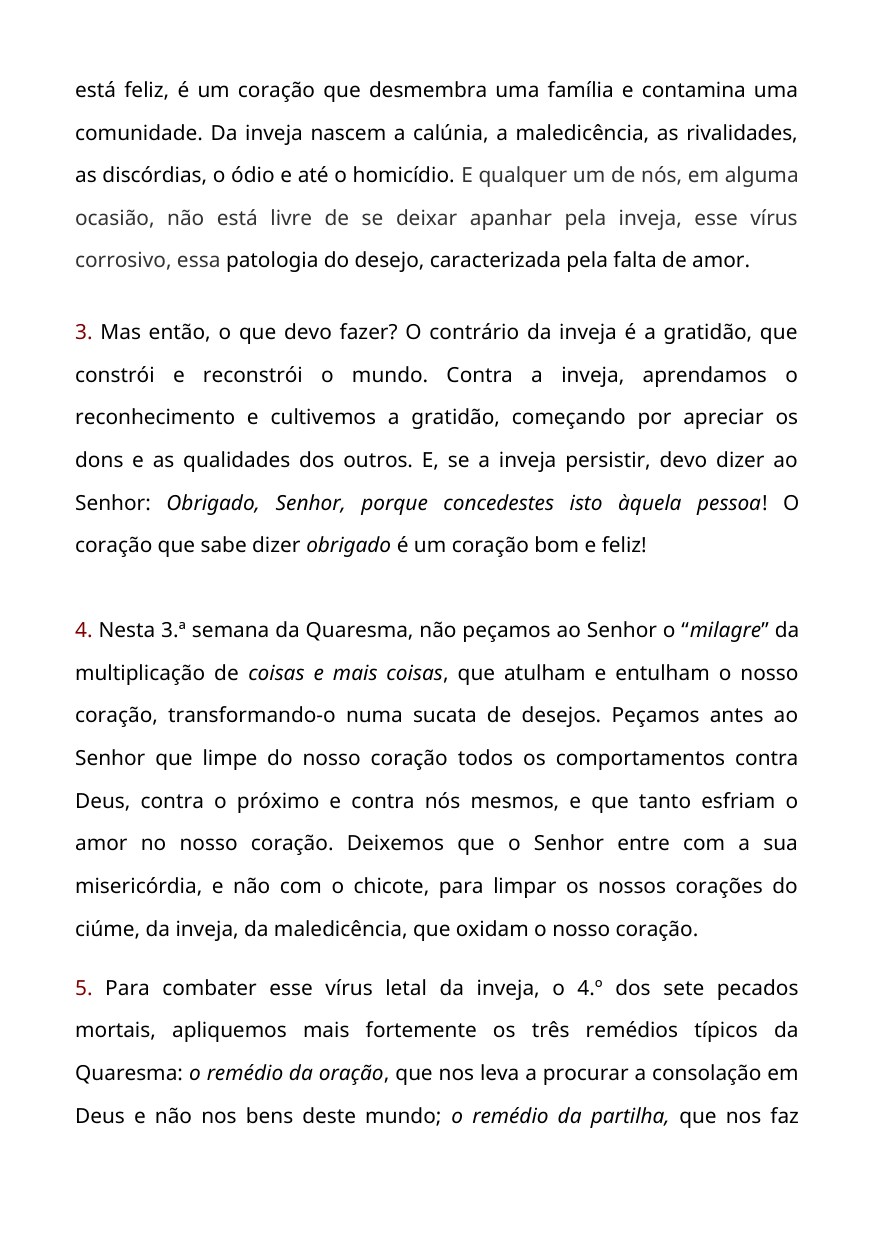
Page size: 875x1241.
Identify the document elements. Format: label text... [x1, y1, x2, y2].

text 4. Nesta 3.ª semana da Quaresma, não peçamos ao Senhor o “milagre” da multiplicação de coisas e mais coisas, que atulham e entulham o nosso coração, transformando-o numa sucata de desejos. Peçamos antes ao Senhor que limpe do nosso coração todos os comportamentos contra Deus, contra o próximo e contra nós mesmos, e que tanto esfriam o amor no nosso coração. Deixemos que o Senhor entre com a sua misericórdia, e não com o chicote, para limpar os nossos corações do ciúme, da inveja, da maledicência, que oxidam o nosso coração. [75, 615, 799, 942]
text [75, 973, 799, 1129]
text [75, 75, 799, 274]
text 3. Mas então, o que devo fazer? O contrário da inveja é a gratidão, que constrói e reconstrói o mundo. Contra a inveja, aprendamos o reconhecimento e cultivemos a gratidão, começando por apreciar os dons e as qualidades dos outros. E, se a inveja persistir, devo dizer ao Senhor: Obrigado, Senhor, porque concedestes isto àquela pessoa! O coração que sabe dizer obrigado é um coração bom e feliz! [75, 317, 799, 559]
